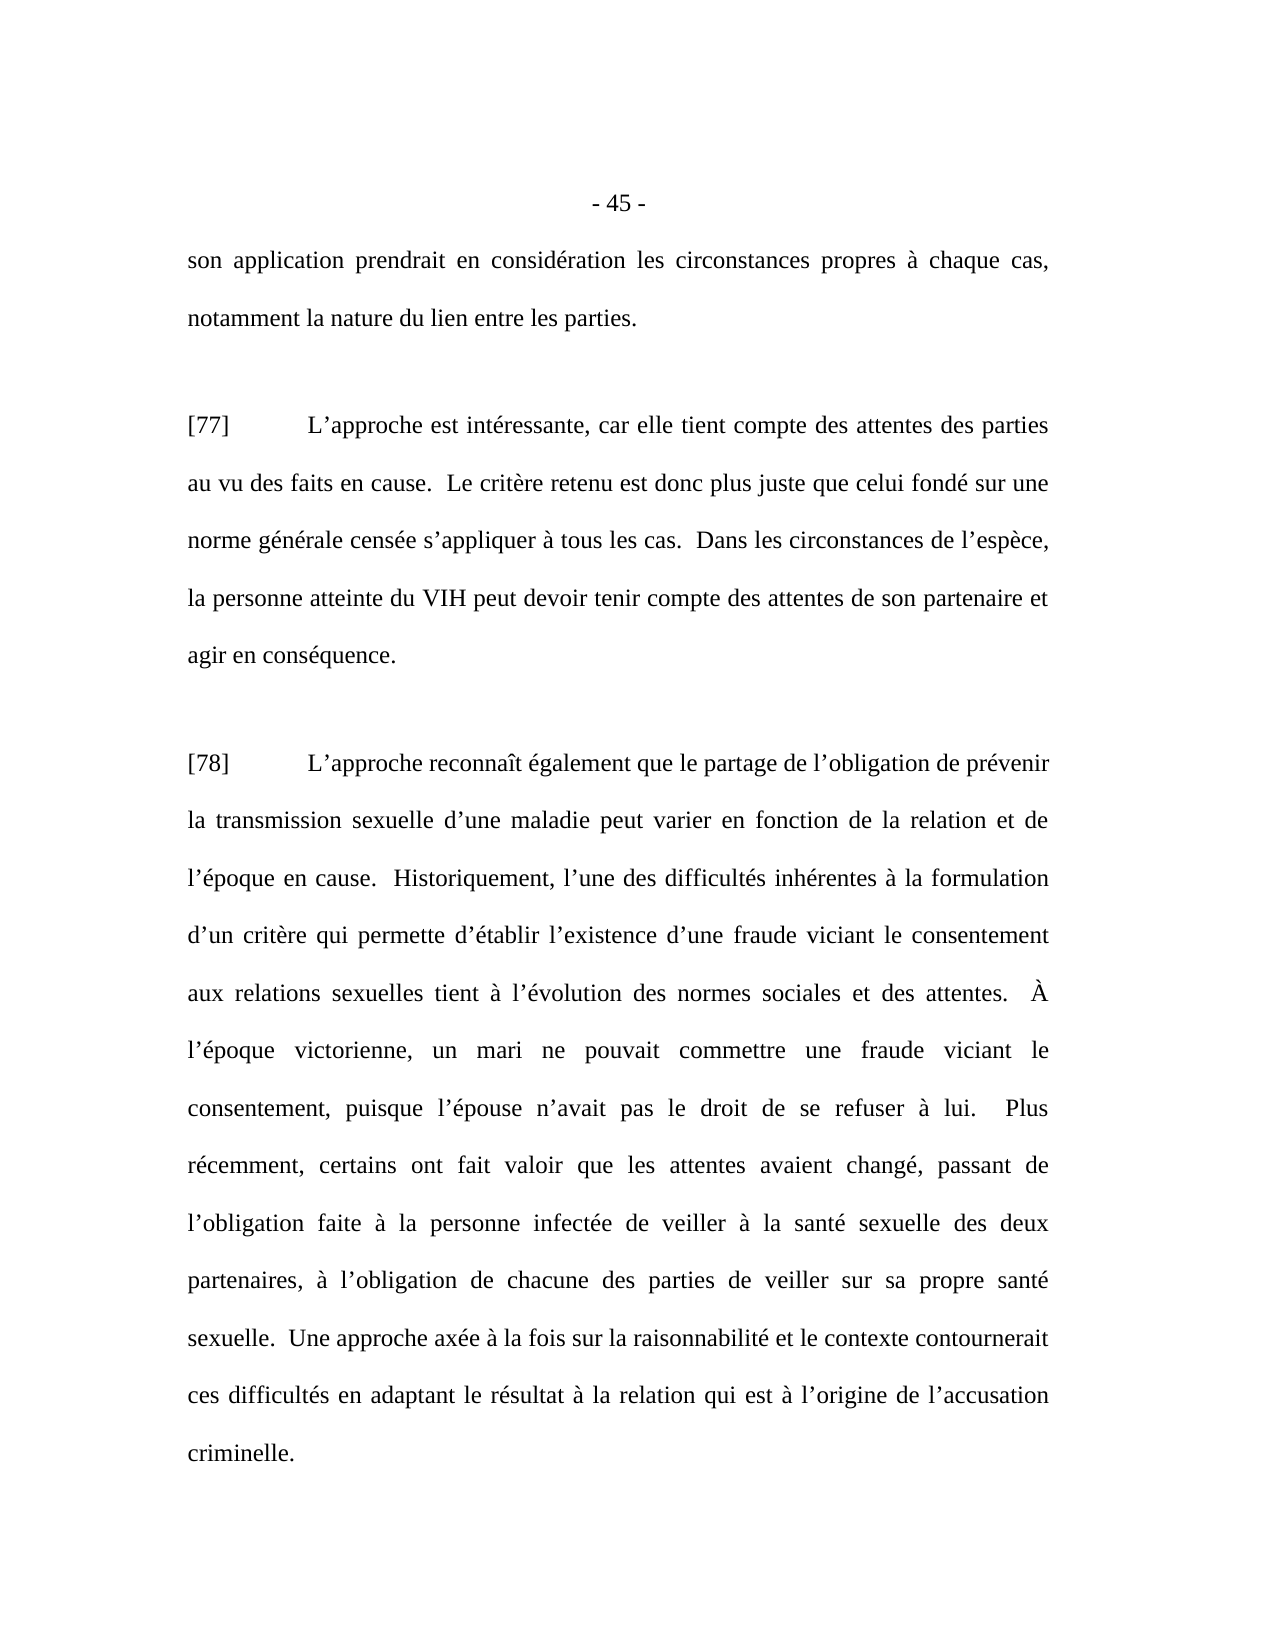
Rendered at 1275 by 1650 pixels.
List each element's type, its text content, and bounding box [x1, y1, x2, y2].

text L’approche reconnaît également que le partage de l’obligation de prévenir la transmission sexuelle d’une maladie peut varier en fonction de la relation et de l’époque en cause. Historiquement, l’une des difficultés inhérentes à la formulation d’un critère qui permette d’établir l’existence d’une fraude viciant le consentement aux relations sexuelles tient à l’évolution des normes sociales et des attentes. À l’époque victorienne, un mari ne pouvait commettre une fraude viciant le consentement, puisque l’épouse n’avait pas le droit de se refuser à lui. Plus récemment, certains ont fait valoir que les attentes avaient changé, passant de l’obligation faite à la personne infectée de veiller à la santé sexuelle des deux partenaires, à l’obligation de chacune des parties de veiller sur sa propre santé sexuelle. Une approche axée à la fois sur la raisonnabilité et le contexte contournerait ces difficultés en adaptant le résultat à la relation qui est à l’origine de l’accusation criminelle. [187, 748, 1050, 1466]
text L’approche est intéressante, car elle tient compte des attentes des parties au vu des faits en cause. Le critère retenu est donc plus juste que celui fondé sur une norme générale censée s’appliquer à tous les cas. Dans les circonstances de l’espèce, la personne atteinte du VIH peut devoir tenir compte des attentes de son partenaire et agir en conséquence. [187, 410, 1050, 669]
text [187, 245, 1050, 331]
